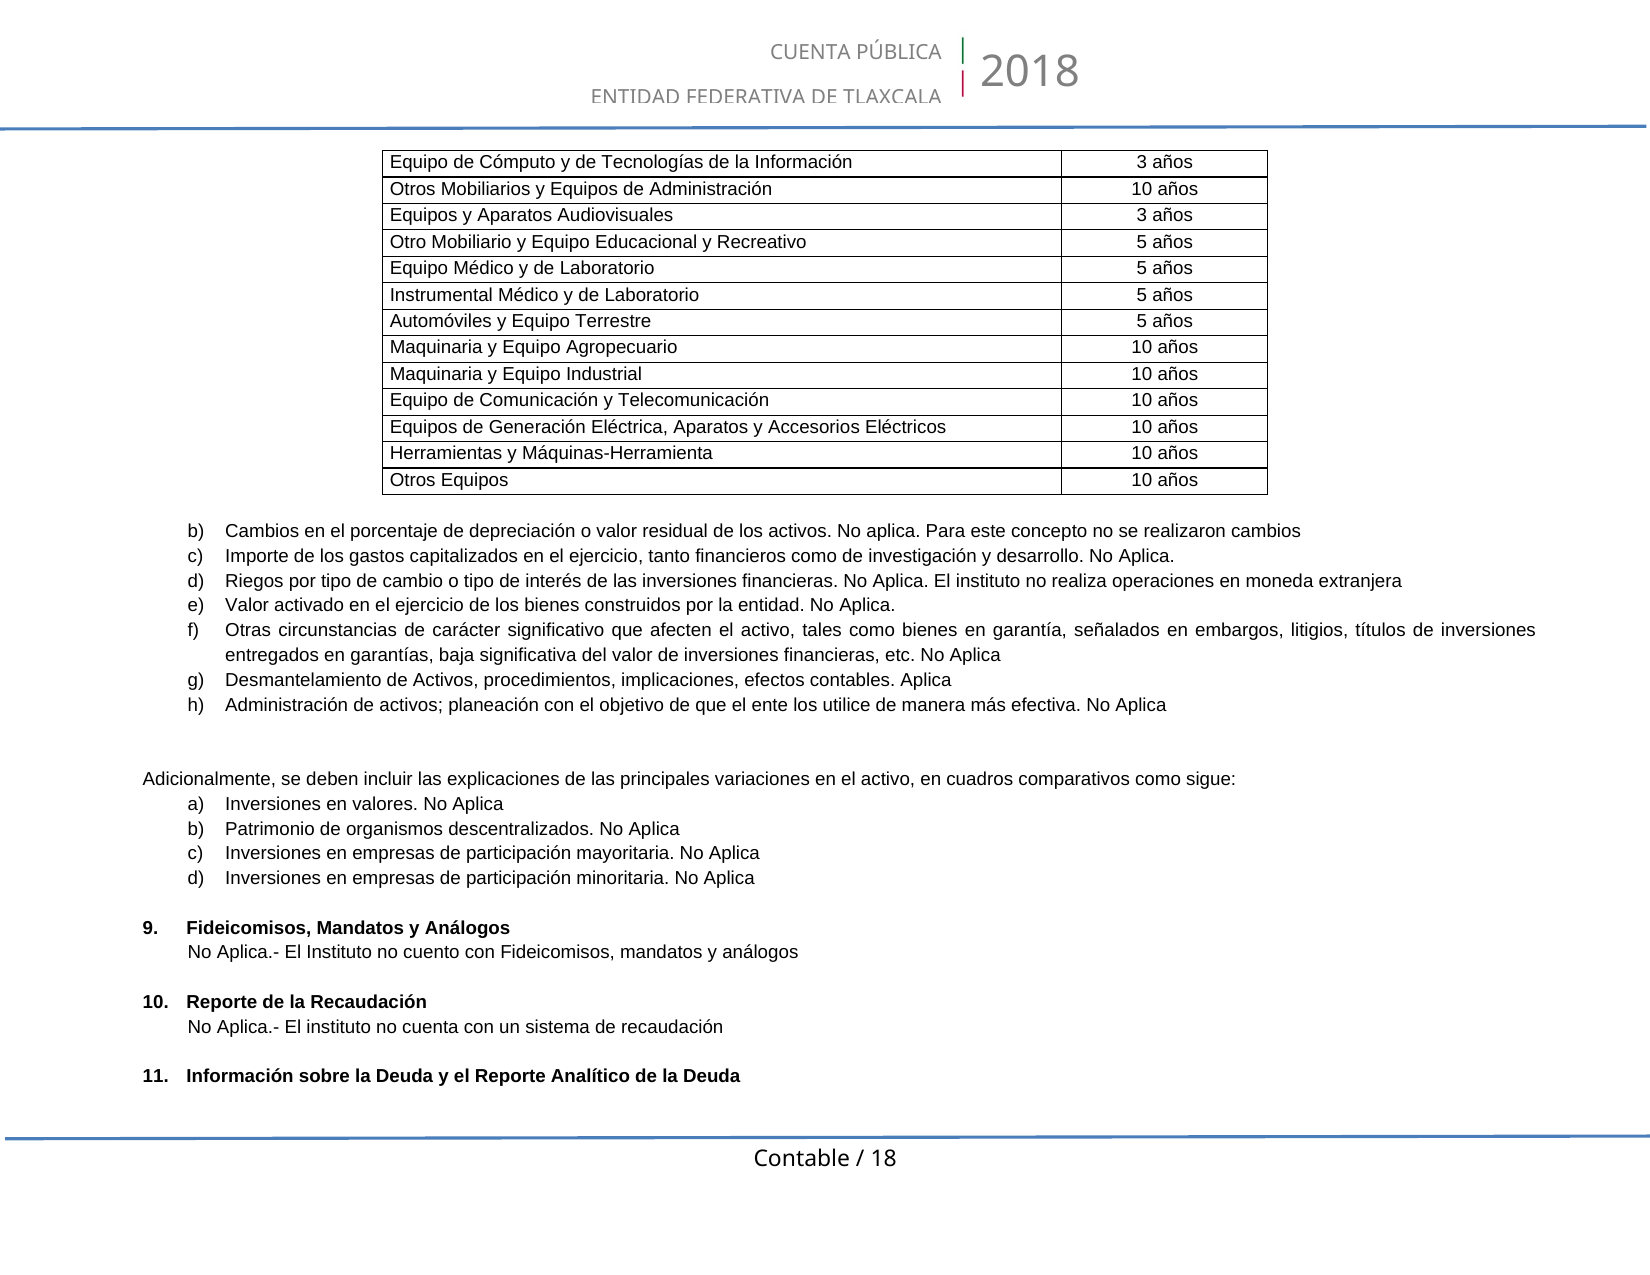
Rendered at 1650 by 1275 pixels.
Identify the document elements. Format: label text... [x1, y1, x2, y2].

table_cell 10 años [1062, 178, 1267, 203]
table_cell 5 años [1062, 310, 1267, 335]
table_cell Herramientas y Máquinas-Herramienta [383, 442, 1061, 467]
text f) Otras circunstancias de carácter significativo que afecten el activo, tales como bienes en garantía, señalados en embargos, litigios, títulos de inversiones entregados en garantías, baja significativa del valor de inversiones financieras, etc. No Aplica [187, 619, 1537, 665]
table_cell 10 años [1062, 336, 1267, 362]
table_cell 10 años [1062, 416, 1267, 441]
picture [956, 28, 974, 100]
table_cell 5 años [1062, 257, 1267, 282]
table_cell Maquinaria y Equipo Industrial [383, 363, 1061, 388]
table_cell 10 años [1062, 469, 1267, 494]
table_cell Equipo Médico y de Laboratorio [383, 257, 1061, 282]
text b) Cambios en el porcentaje de depreciación o valor residual de los activos. No aplica. Para este concepto no se realizaron cambios [187, 520, 1537, 541]
table_cell Automóviles y Equipo Terrestre [383, 310, 1061, 335]
table_cell 10 años [1062, 389, 1267, 414]
text c) Inversiones en empresas de participación mayoritaria. No Aplica [187, 842, 1537, 864]
text g) Desmantelamiento de Activos, procedimientos, implicaciones, efectos contables. Aplica [187, 668, 1537, 690]
text Adicionalmente, se deben incluir las explicaciones de las principales variaciones en el activo, en cuadros comparativos como sigue: [112, 768, 1537, 789]
text No Aplica.- El Instituto no cuento con Fideicomisos, mandatos y análogos [187, 941, 1537, 963]
table_cell 3 años [1062, 204, 1267, 229]
text 10. Reporte de la Recaudación [112, 991, 1537, 1012]
table_cell 5 años [1062, 283, 1267, 309]
table_cell Instrumental Médico y de Laboratorio [383, 283, 1061, 309]
table_cell Otros Mobiliarios y Equipos de Administración [383, 178, 1061, 203]
table_cell Otros Equipos [383, 469, 1061, 494]
table_cell 10 años [1062, 442, 1267, 467]
table_cell 3 años [1062, 151, 1267, 176]
text a) Inversiones en valores. No Aplica [187, 792, 1537, 814]
table_cell 10 años [1062, 363, 1267, 388]
table_cell Equipos de Generación Eléctrica, Aparatos y Accesorios Eléctricos [383, 416, 1061, 441]
table_cell 5 años [1062, 230, 1267, 256]
table_cell Maquinaria y Equipo Agropecuario [383, 336, 1061, 362]
text c) Importe de los gastos capitalizados en el ejercicio, tanto financieros como de investigación y desarrollo. No Aplica. [187, 544, 1537, 566]
text d) Riegos por tipo de cambio o tipo de interés de las inversiones financieras. No Aplica. El instituto no realiza operaciones en moneda extranjera [187, 569, 1537, 591]
table_cell Equipos y Aparatos Audiovisuales [383, 204, 1061, 229]
table_cell Otro Mobiliario y Equipo Educacional y Recreativo [383, 230, 1061, 256]
table_cell Equipo de Cómputo y de Tecnologías de la Información [383, 151, 1061, 176]
text b) Patrimonio de organismos descentralizados. No Aplica [187, 817, 1537, 839]
text 11. Información sobre la Deuda y el Reporte Analítico de la Deuda [112, 1065, 1537, 1087]
text No Aplica.- El instituto no cuenta con un sistema de recaudación [187, 1016, 1537, 1037]
text h) Administración de activos; planeación con el objetivo de que el ente los utilice de manera más efectiva. No Aplica [187, 693, 1537, 715]
text d) Inversiones en empresas de participación minoritaria. No Aplica [187, 867, 1537, 888]
text e) Valor activado en el ejercicio de los bienes construidos por la entidad. No Aplica. [187, 594, 1537, 616]
table_cell Equipo de Comunicación y Telecomunicación [383, 389, 1061, 414]
text 9. Fideicomisos, Mandatos y Análogos [112, 916, 1537, 938]
